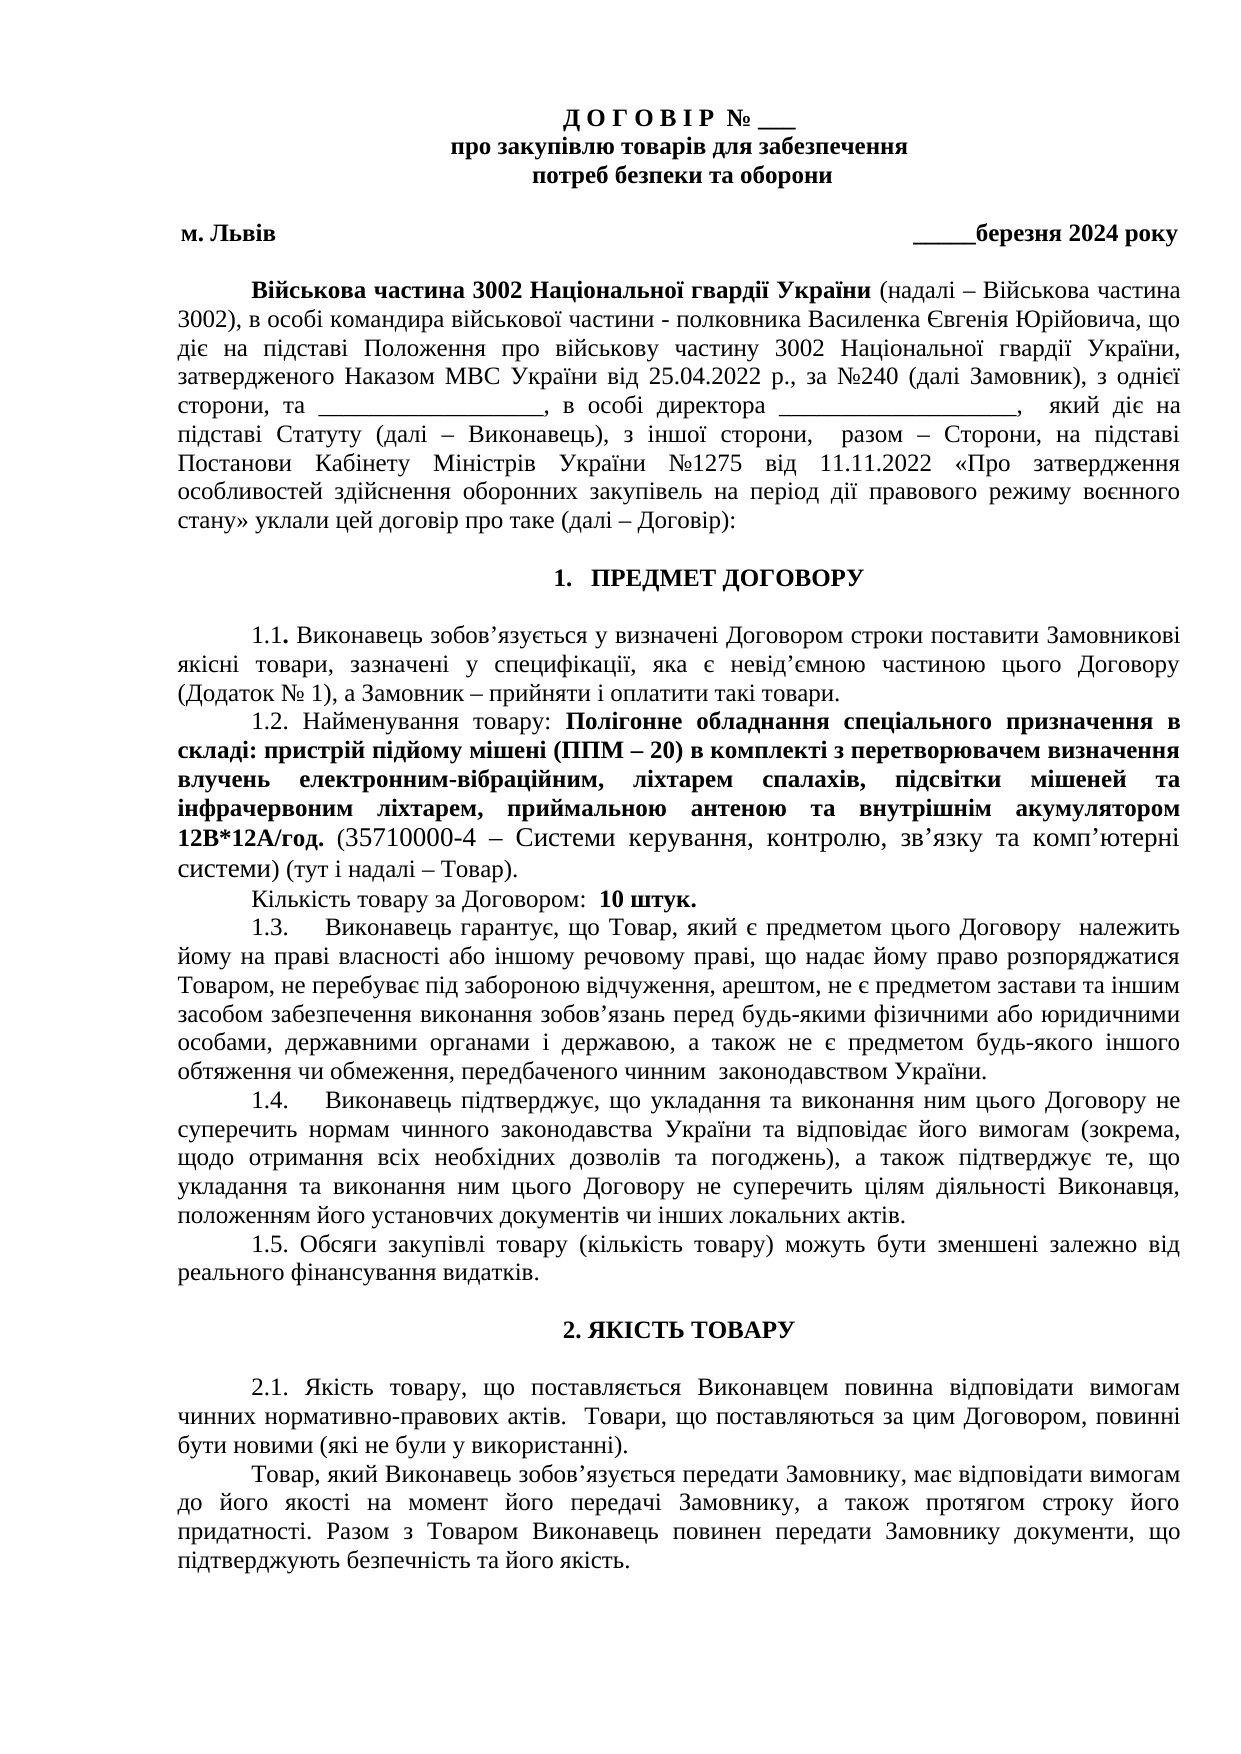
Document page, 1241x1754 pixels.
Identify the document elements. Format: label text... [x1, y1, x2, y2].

text 2.1. Якість товару, що поставляється Виконавцем повинна відповідати вимогам чинних нормативно-правових актів. Товари, що поставляються за цим Договором, повинні бути новими (які не були у використанні). [177, 1372, 1181, 1459]
text Кількість товару за Договором: 10 штук. [177, 884, 1181, 912]
text м. Львів _____березня 2024 року [177, 218, 1181, 246]
text 1.3. Виконавець гарантує, що Товар, який є предметом цього Договору належить йому на праві власності або іншому речовому праві, що надає йому право розпоряджатися Товаром, не перебуває під забороною відчуження, арештом, не є предметом застави та іншим засобом забезпечення виконання зобов’язань перед будь-якими фізичними або юридичними особами, державними органами і державою, а також не є предметом будь-якого іншого обтяження чи обмеження, передбаченого чинним законодавством України. [177, 912, 1181, 1085]
text Військова частина 3002 Національної гвардії України (надалі – Військова частина 3002), в особі командира військової частини - полковника Василенка Євгенія Юрійовича, що діє на підставі Положення про військову частину 3002 Національної гвардії України, затвердженого Наказом МВС України від 25.04.2022 р., за №240 (далі Замовник), з однієї сторони, та __________________, в особі директора ___________________, який діє на підставі Статуту (далі – Виконавець), з іншої сторони, разом – Сторони, на підставі Постанови Кабінету Міністрів України №1275 від 11.11.2022 «Про затвердження особливостей здійснення оборонних закупівель на період дії правового режиму воєнного стану» уклали цей договір про таке (далі – Договір): [177, 275, 1181, 534]
text про закупівлю товарів для забезпечення [177, 131, 1181, 160]
text потреб безпеки та оборони [177, 160, 1181, 189]
text Товар, який Виконавець зобов’язується передати Замовнику, має відповідати вимогам до його якості на момент його передачі Замовнику, а також протягом строку його придатності. Разом з Товаром Виконавець повинен передати Замовнику документи, що підтверджують безпечність та його якість. [177, 1459, 1181, 1574]
list ПРЕДМЕТ ДОГОВОРУ [236, 563, 1181, 591]
text 1.4. Виконавець підтверджує, що укладання та виконання ним цього Договору не суперечить нормам чинного законодавства України та відповідає його вимогам (зокрема, щодо отримання всіх необхідних дозволів та погоджень), а також підтверджує те, що укладання та виконання ним цього Договору не суперечить цілям діяльності Виконавця, положенням його установчих документів чи інших локальних актів. [177, 1085, 1181, 1229]
text 1.1. Виконавець зобов’язується у визначені Договором строки поставити Замовникові якісні товари, зазначені у специфікації, яка є невід’ємною частиною цього Договору (Додаток № 1), а Замовник – прийняти і оплатити такі товари. [177, 620, 1181, 706]
text 2. ЯКІСТЬ ТОВАРУ [177, 1315, 1181, 1344]
text 1.2. Найменування товару: Полігонне обладнання спеціального призначення в складі: пристрій підйому мішені (ППМ – 20) в комплекті з перетворювачем визначення влучень електронним-вібраційним, ліхтарем спалахів, підсвітки мішеней та інфрачервоним ліхтарем, приймальною антеною та внутрішнім акумулятором 12В*12А/год. (35710000-4 – Системи керування, контролю, зв’язку та комп’ютерні системи) (тут і надалі – Товар). [177, 706, 1181, 884]
text Д О Г О В І Р № ___ [177, 103, 1181, 131]
text 1.5. Обсяги закупівлі товару (кількість товару) можуть бути зменшені залежно від реального фінансування видатків. [177, 1229, 1181, 1286]
